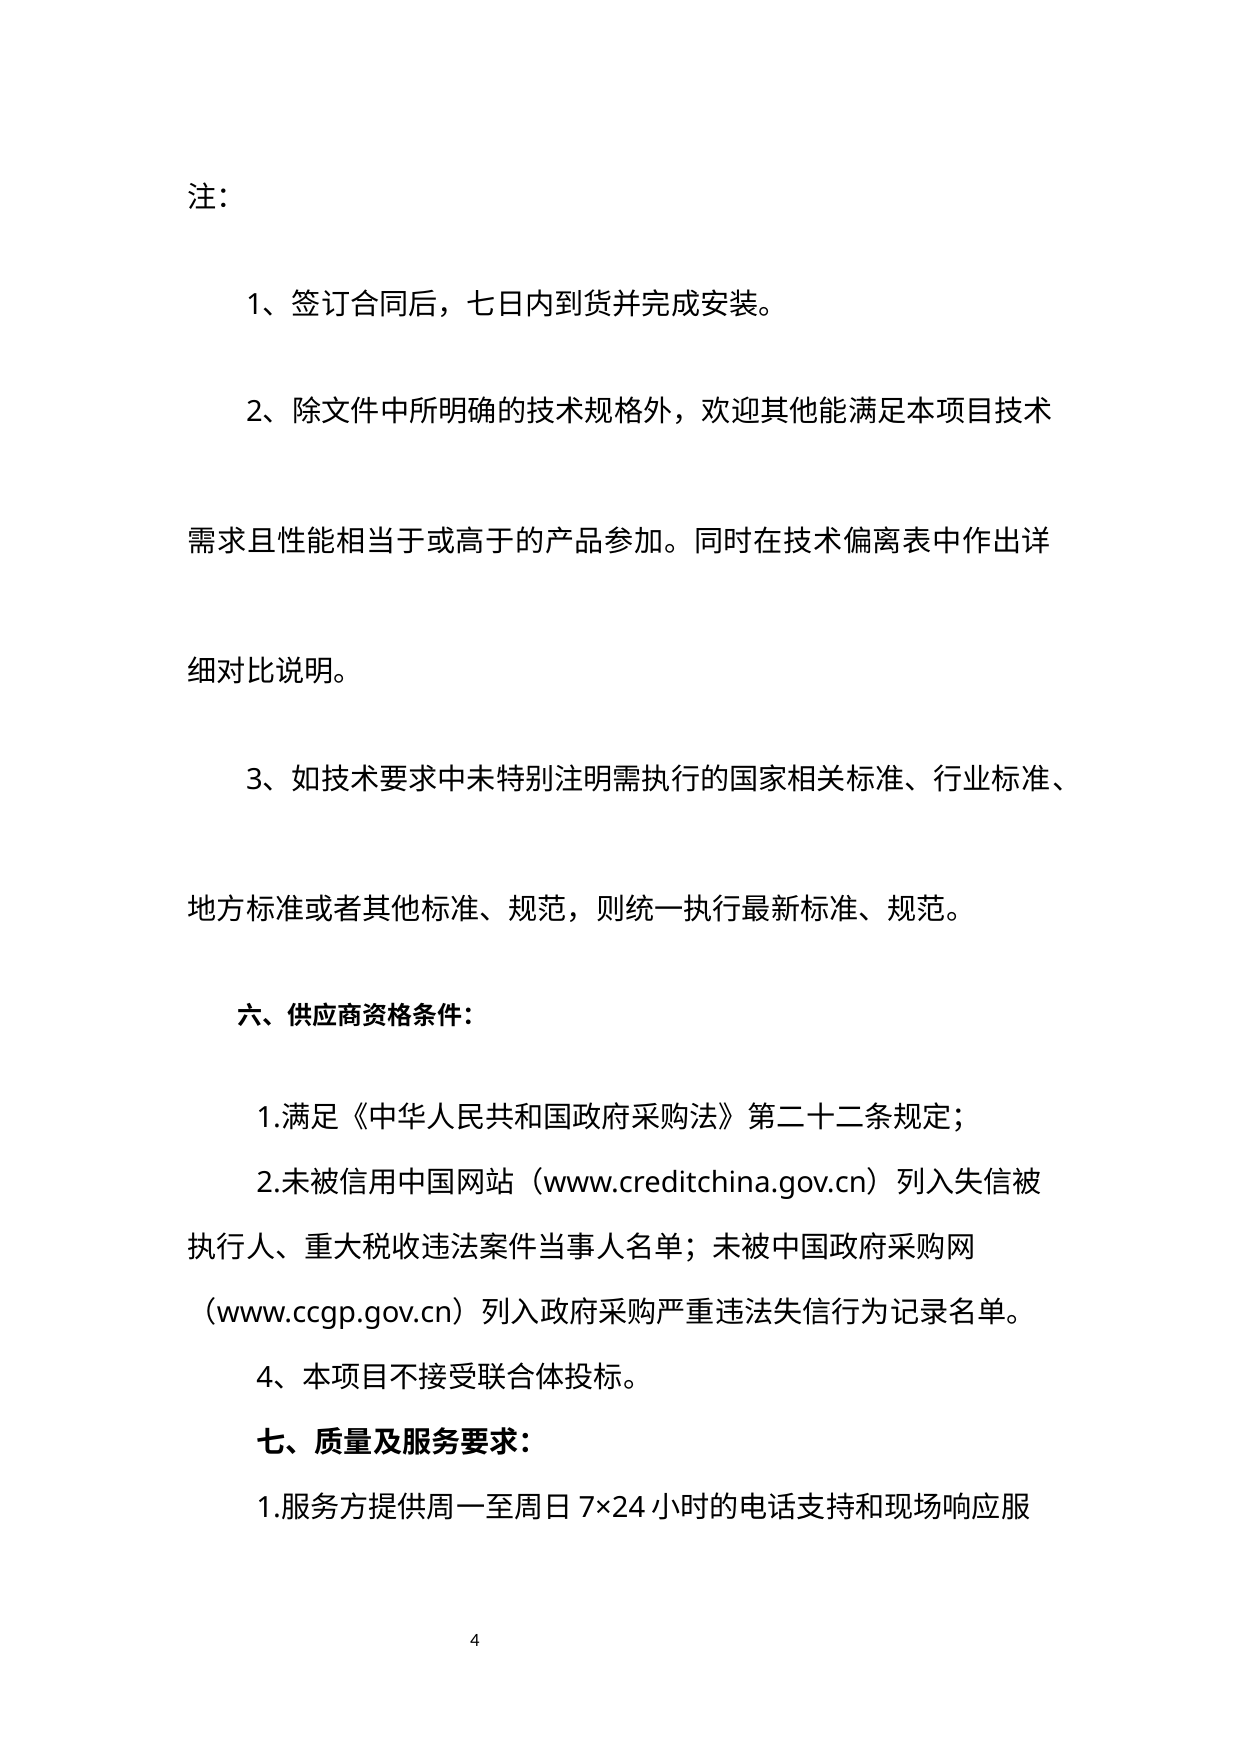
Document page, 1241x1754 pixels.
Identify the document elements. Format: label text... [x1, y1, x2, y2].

text 2.未被信用中国网站（www.creditchina.gov.cn）列入失信被执行人、重大税收违法案件当事人名单；未被中国政府采购网（www.ccgp.gov.cn）列入政府采购严重违法失信行为记录名单。 [187, 1147, 1053, 1342]
text 六、供应商资格条件： [187, 981, 1053, 1046]
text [187, 1472, 1053, 1537]
text 3、如技术要求中未特别注明需执行的国家相关标准、行业标准、地方标准或者其他标准、规范，则统一执行最新标准、规范。 [187, 744, 1053, 939]
text 2、除文件中所明确的技术规格外，欢迎其他能满足本项目技术需求且性能相当于或高于的产品参加。同时在技术偏离表中作出详细对比说明。 [187, 377, 1053, 702]
text 1、签订合同后，七日内到货并完成安装。 [187, 269, 1053, 334]
text 七、质量及服务要求： [187, 1407, 1053, 1472]
text 4、本项目不接受联合体投标。 [187, 1342, 1053, 1407]
text 1.满足《中华人民共和国政府采购法》第二十二条规定； [187, 1082, 1053, 1147]
text 注： [187, 162, 1053, 227]
